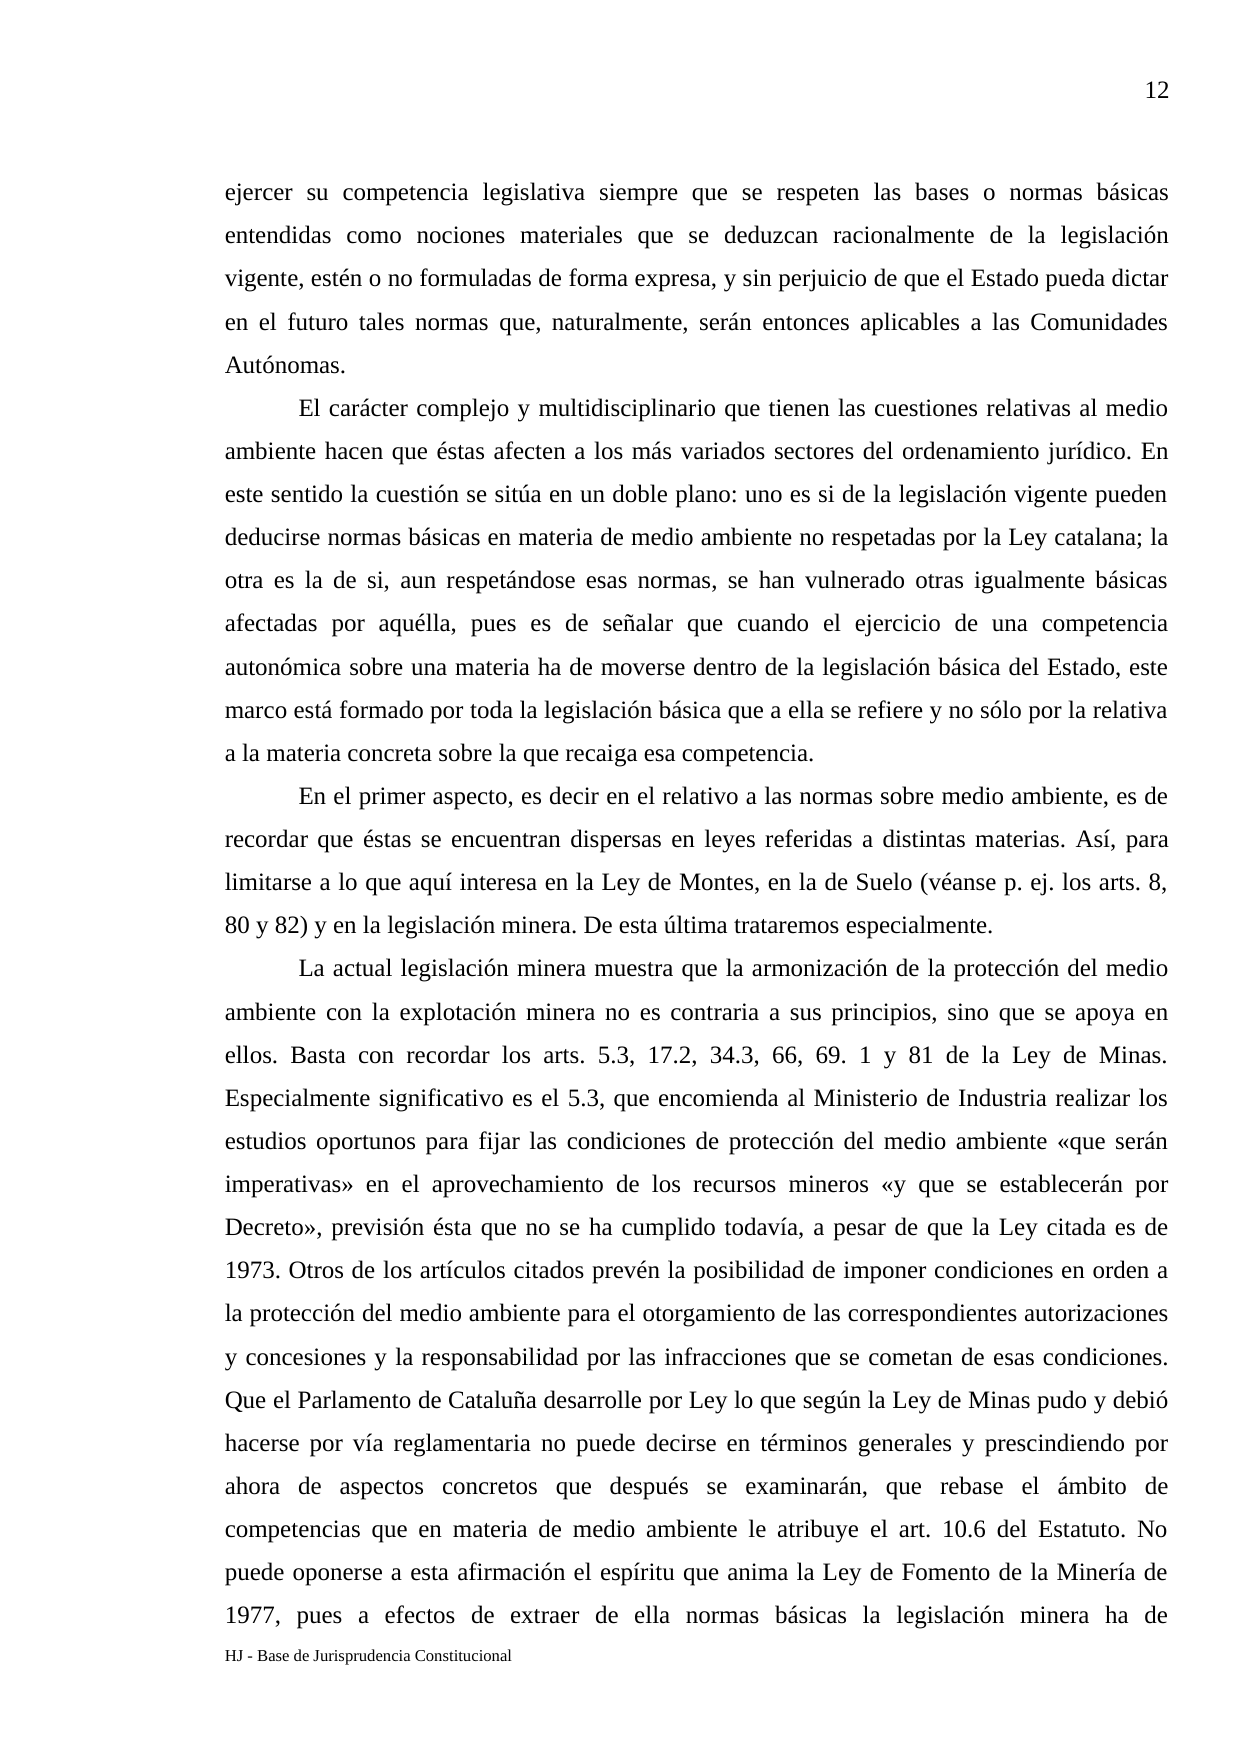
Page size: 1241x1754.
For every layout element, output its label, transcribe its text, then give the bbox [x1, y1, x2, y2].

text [224, 953, 1169, 1629]
text En el primer aspecto, es decir en el relativo a las normas sobre medio ambiente, es de recordar que éstas se encuentran dispersas en leyes referidas a distintas materias. Así, para limitarse a lo que aquí interesa en la Ley de Montes, en la de Suelo (véanse p. ej. los arts. 8, 80 y 82) y en la legislación minera. De esta última trataremos especialmente. [224, 781, 1169, 939]
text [224, 177, 1169, 378]
text El carácter complejo y multidisciplinario que tienen las cuestiones relativas al medio ambiente hacen que éstas afecten a los más variados sectores del ordenamiento jurídico. En este sentido la cuestión se sitúa en un doble plano: uno es si de la legislación vigente pueden deducirse normas básicas en materia de medio ambiente no respetadas por la Ley catalana; la otra es la de si, aun respetándose esas normas, se han vulnerado otras igualmente básicas afectadas por aquélla, pues es de señalar que cuando el ejercicio de una competencia autonómica sobre una materia ha de moverse dentro de la legislación básica del Estado, este marco está formado por toda la legislación básica que a ella se refiere y no sólo por la relativa a la materia concreta sobre la que recaiga esa competencia. [224, 393, 1169, 767]
